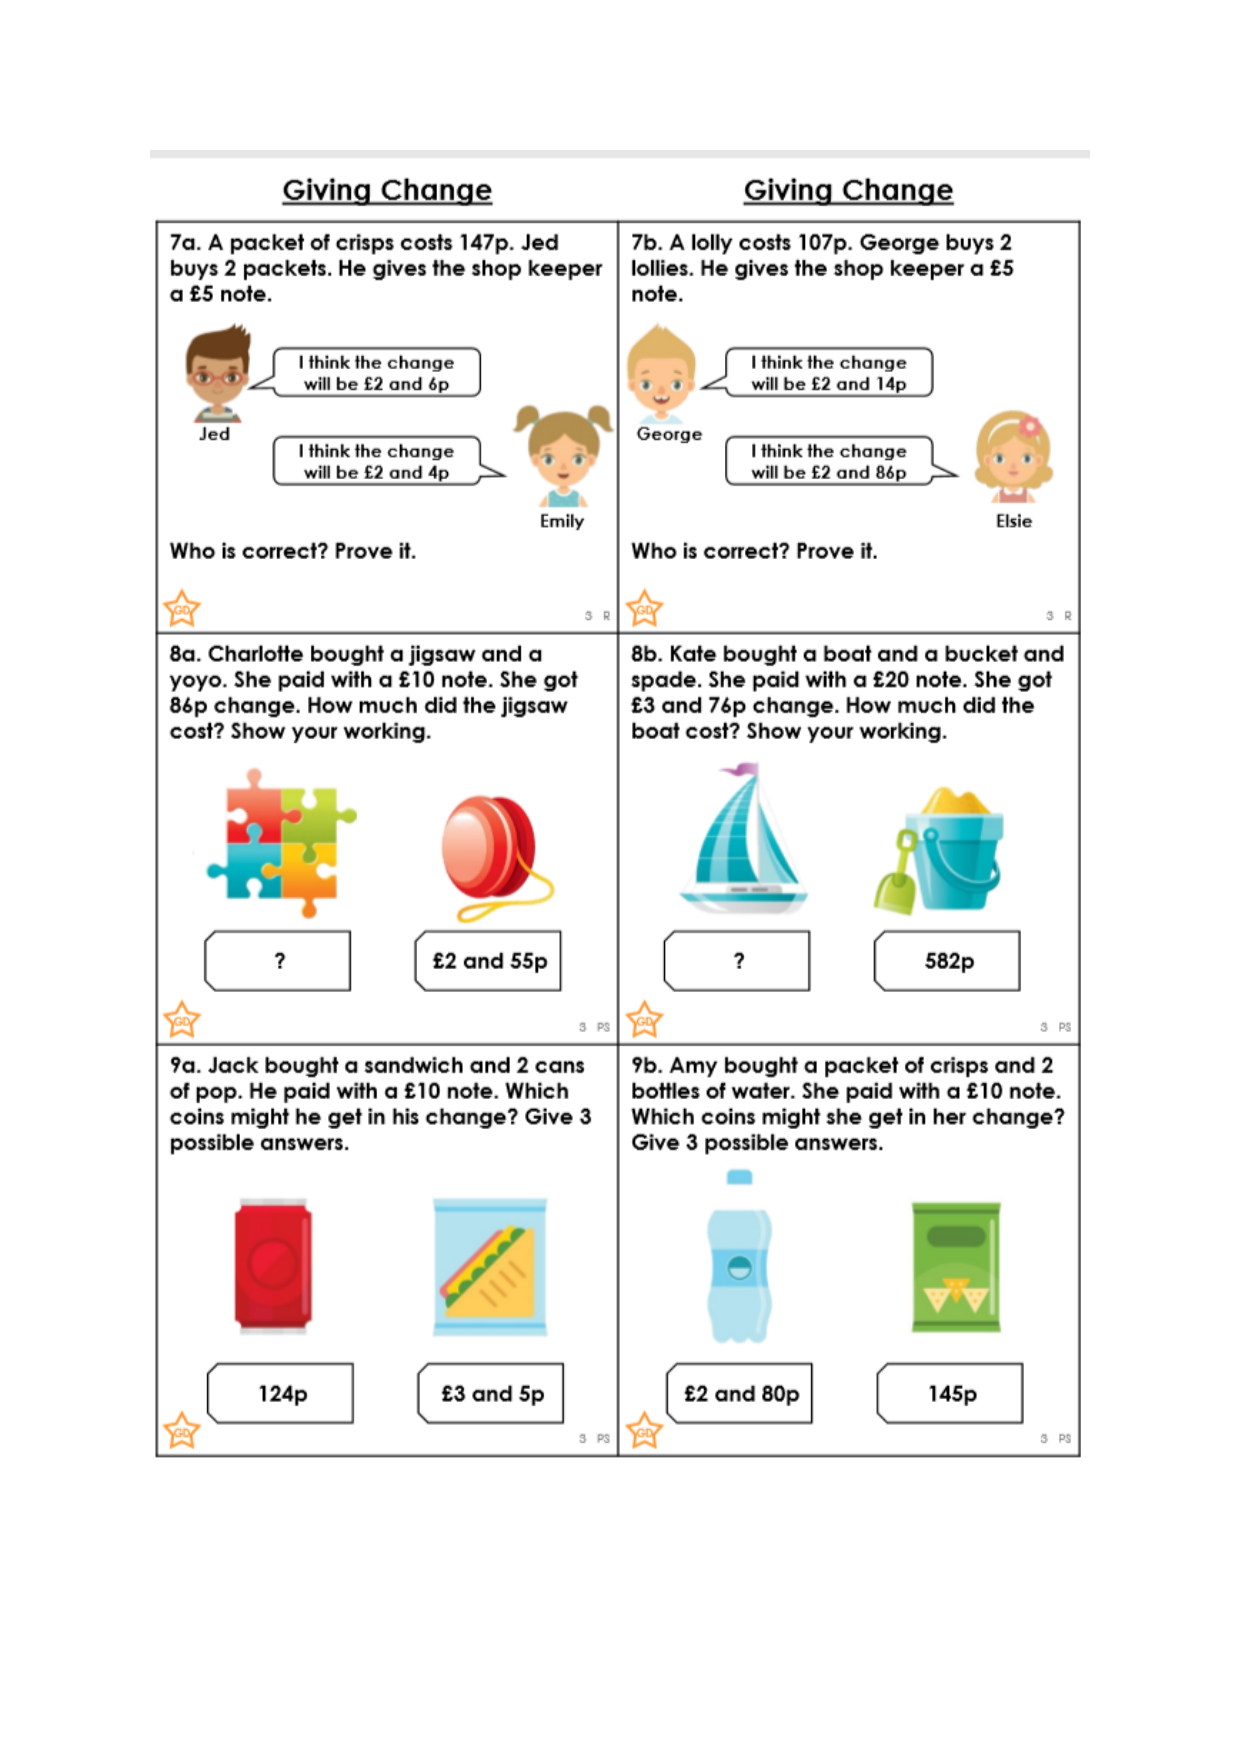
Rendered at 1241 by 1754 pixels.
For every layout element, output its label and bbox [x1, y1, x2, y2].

picture [150, 150, 1091, 1459]
